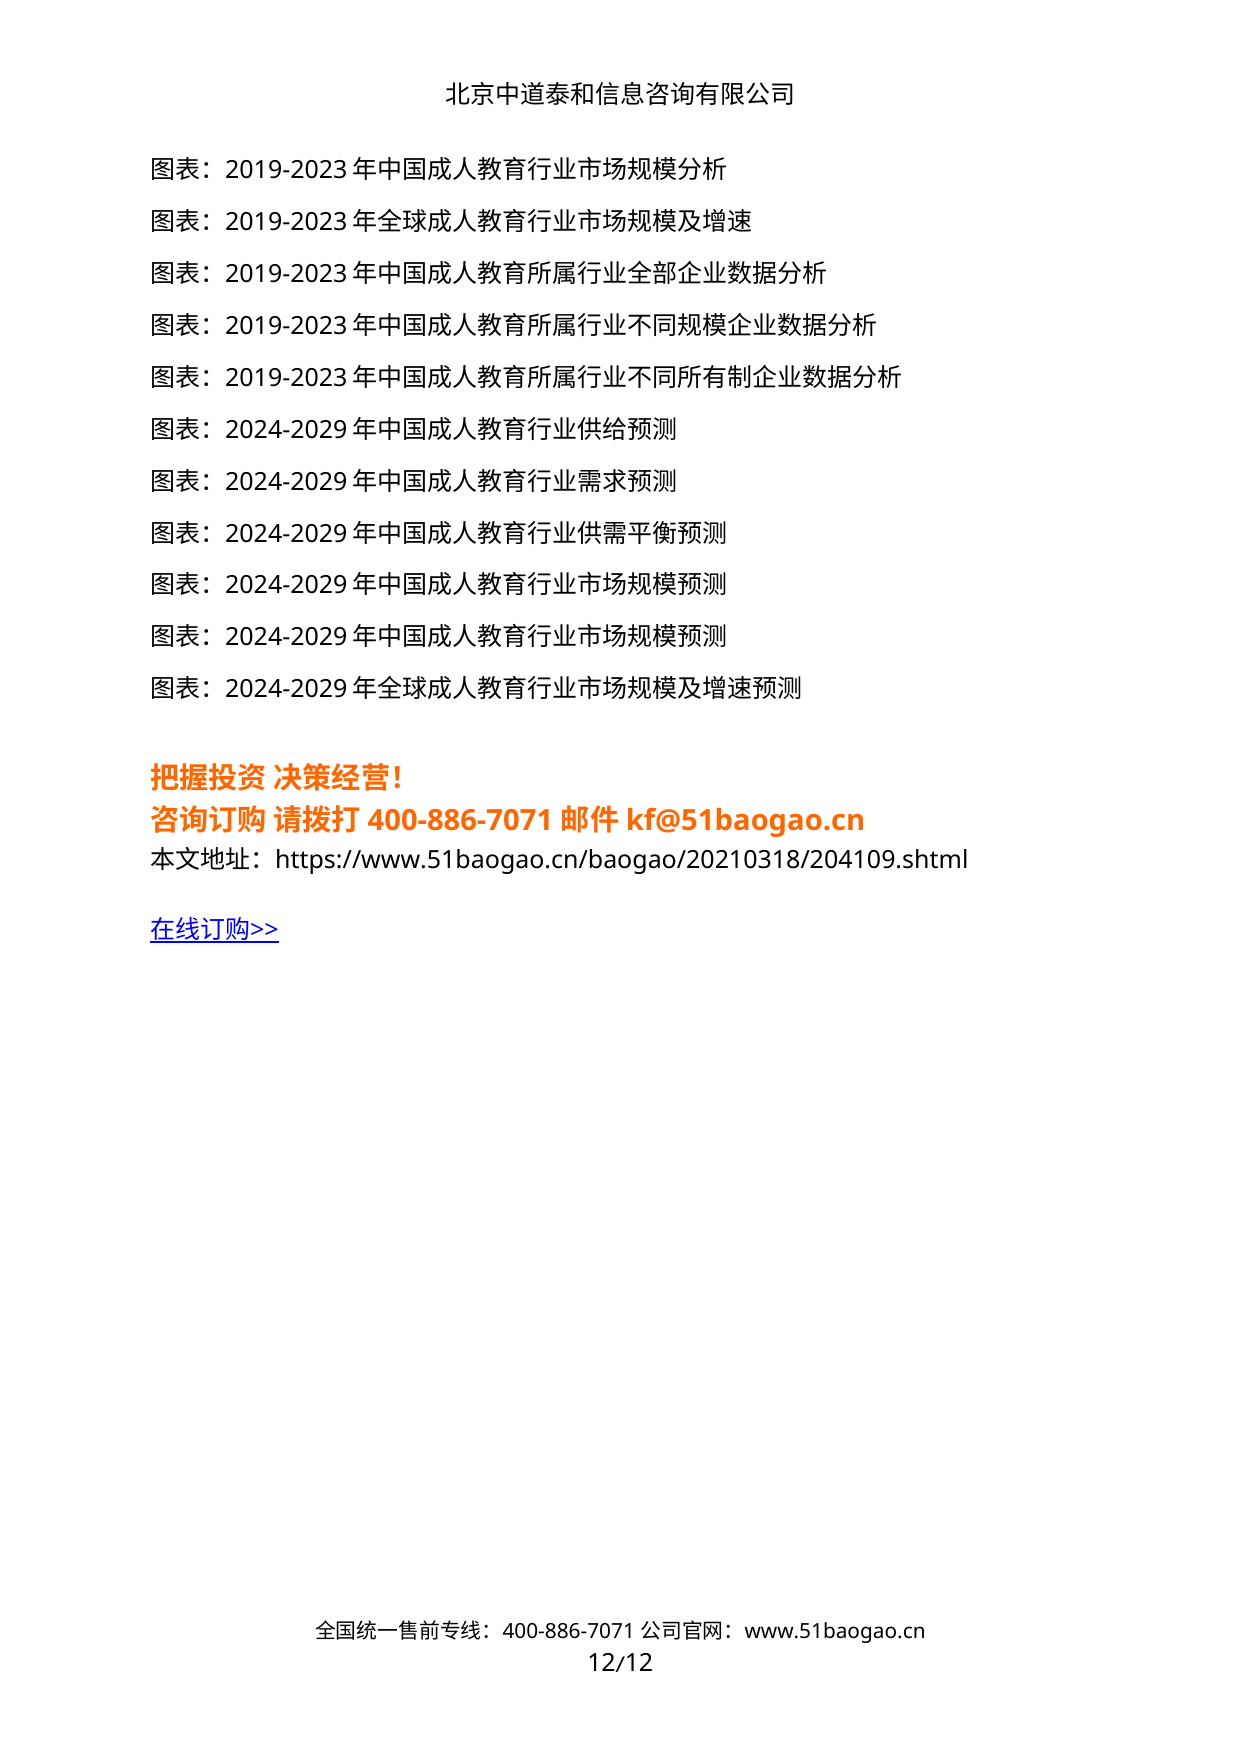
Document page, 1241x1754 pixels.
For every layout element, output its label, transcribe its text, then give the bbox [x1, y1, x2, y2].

text 图表：2024-2029年中国成人教育行业需求预测 [150, 461, 1090, 497]
text 图表：2019-2023年中国成人教育所属行业不同规模企业数据分析 [150, 306, 1090, 342]
text 把握投资 决策经营！咨询订购 请拨打 400-886-7071 邮件 kf@51baogao.cn本文地址：https://www.51baogao.cn/baogao/20210318/204109.shtml [150, 721, 1090, 876]
text 图表：2019-2023年中国成人教育所属行业全部企业数据分析 [150, 254, 1090, 290]
text 图表：2019-2023年中国成人教育行业市场规模分析 [150, 150, 1090, 186]
text 图表：2019-2023年全球成人教育行业市场规模及增速 [150, 202, 1090, 238]
text 图表：2024-2029年全球成人教育行业市场规模及增速预测 [150, 669, 1090, 705]
text 在线订购>> [150, 876, 1090, 946]
text 图表：2024-2029年中国成人教育行业供需平衡预测 [150, 513, 1090, 549]
text 图表：2024-2029年中国成人教育行业供给预测 [150, 409, 1090, 446]
text 图表：2024-2029年中国成人教育行业市场规模预测 [150, 565, 1090, 601]
text 图表：2024-2029年中国成人教育行业市场规模预测 [150, 617, 1090, 653]
text 图表：2019-2023年中国成人教育所属行业不同所有制企业数据分析 [150, 357, 1090, 394]
